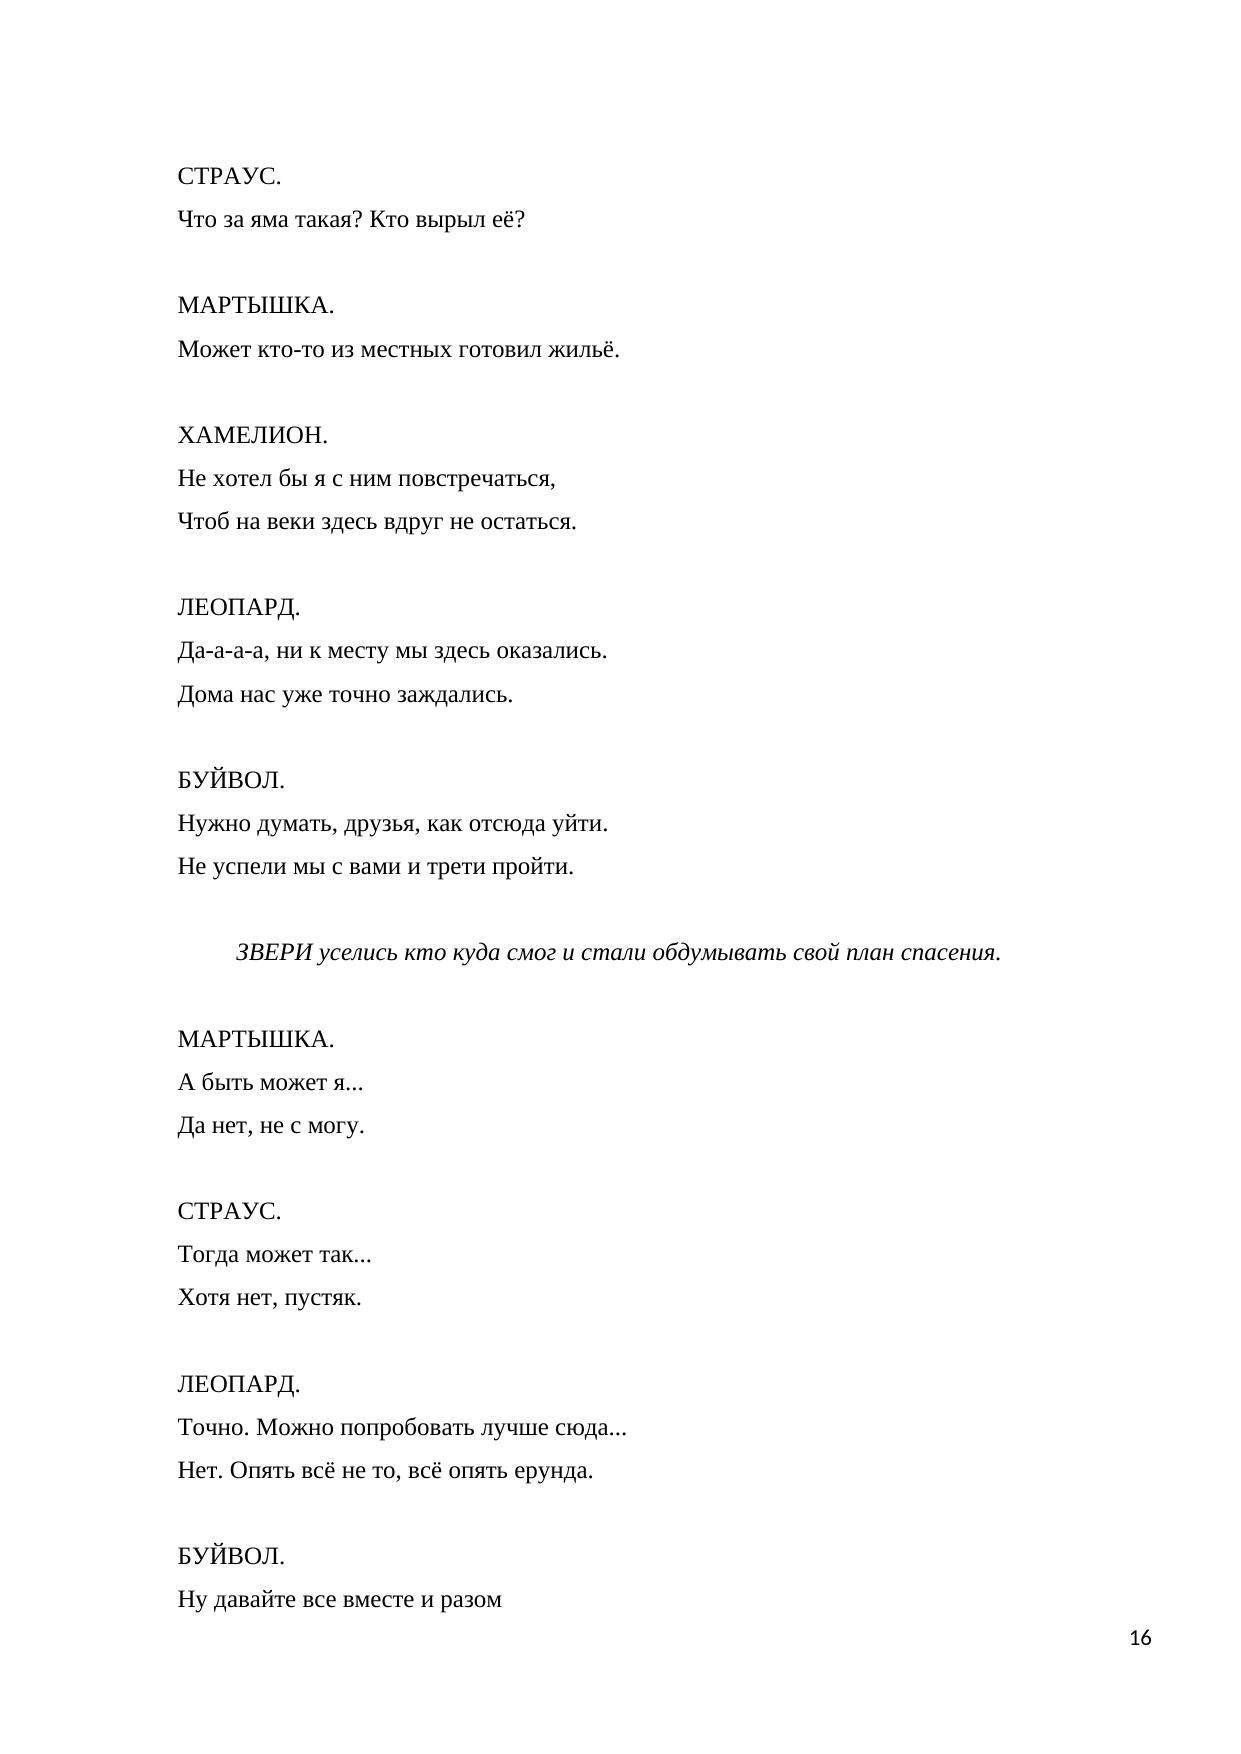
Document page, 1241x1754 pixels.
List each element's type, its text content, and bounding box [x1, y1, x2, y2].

text МАРТЫШКА. [177, 291, 1152, 319]
text СТРАУС. [177, 1196, 1152, 1225]
text Не успели мы с вами и трети пройти. [177, 851, 1152, 880]
text Да-а-а-а, ни к месту мы здесь оказались. [177, 636, 1152, 664]
text МАРТЫШКА. [177, 1024, 1152, 1052]
text ЗВЕРИ уселись кто куда смог и стали обдумывать свой план спасения. [177, 937, 1152, 966]
text ЛЕОПАРД. [177, 592, 1152, 621]
text Точно. Можно попробовать лучше сюда... [177, 1412, 1152, 1441]
text Нет. Опять всё не то, всё опять ерунда. [177, 1455, 1152, 1484]
text БУЙВОЛ. [177, 765, 1152, 794]
text Нужно думать, друзья, как отсюда уйти. [177, 808, 1152, 837]
text Не хотел бы я с ним повстречаться, [177, 463, 1152, 492]
text Может кто-то из местных готовил жильё. [177, 334, 1152, 362]
text Чтоб на веки здесь вдруг не остаться. [177, 506, 1152, 535]
text А быть может я... [177, 1067, 1152, 1096]
text Дома нас уже точно заждались. [177, 679, 1152, 707]
text Что за яма такая? Кто вырыл её? [177, 204, 1152, 233]
text Ну давайте все вместе и разом [177, 1584, 1152, 1613]
text Да нет, не с могу. [177, 1110, 1152, 1139]
text СТРАУС. [177, 161, 1152, 190]
text Тогда может так... [177, 1239, 1152, 1268]
text БУЙВОЛ. [177, 1541, 1152, 1570]
text ХАМЕЛИОН. [177, 420, 1152, 449]
text Хотя нет, пустяк. [177, 1282, 1152, 1311]
text ЛЕОПАРД. [177, 1369, 1152, 1397]
